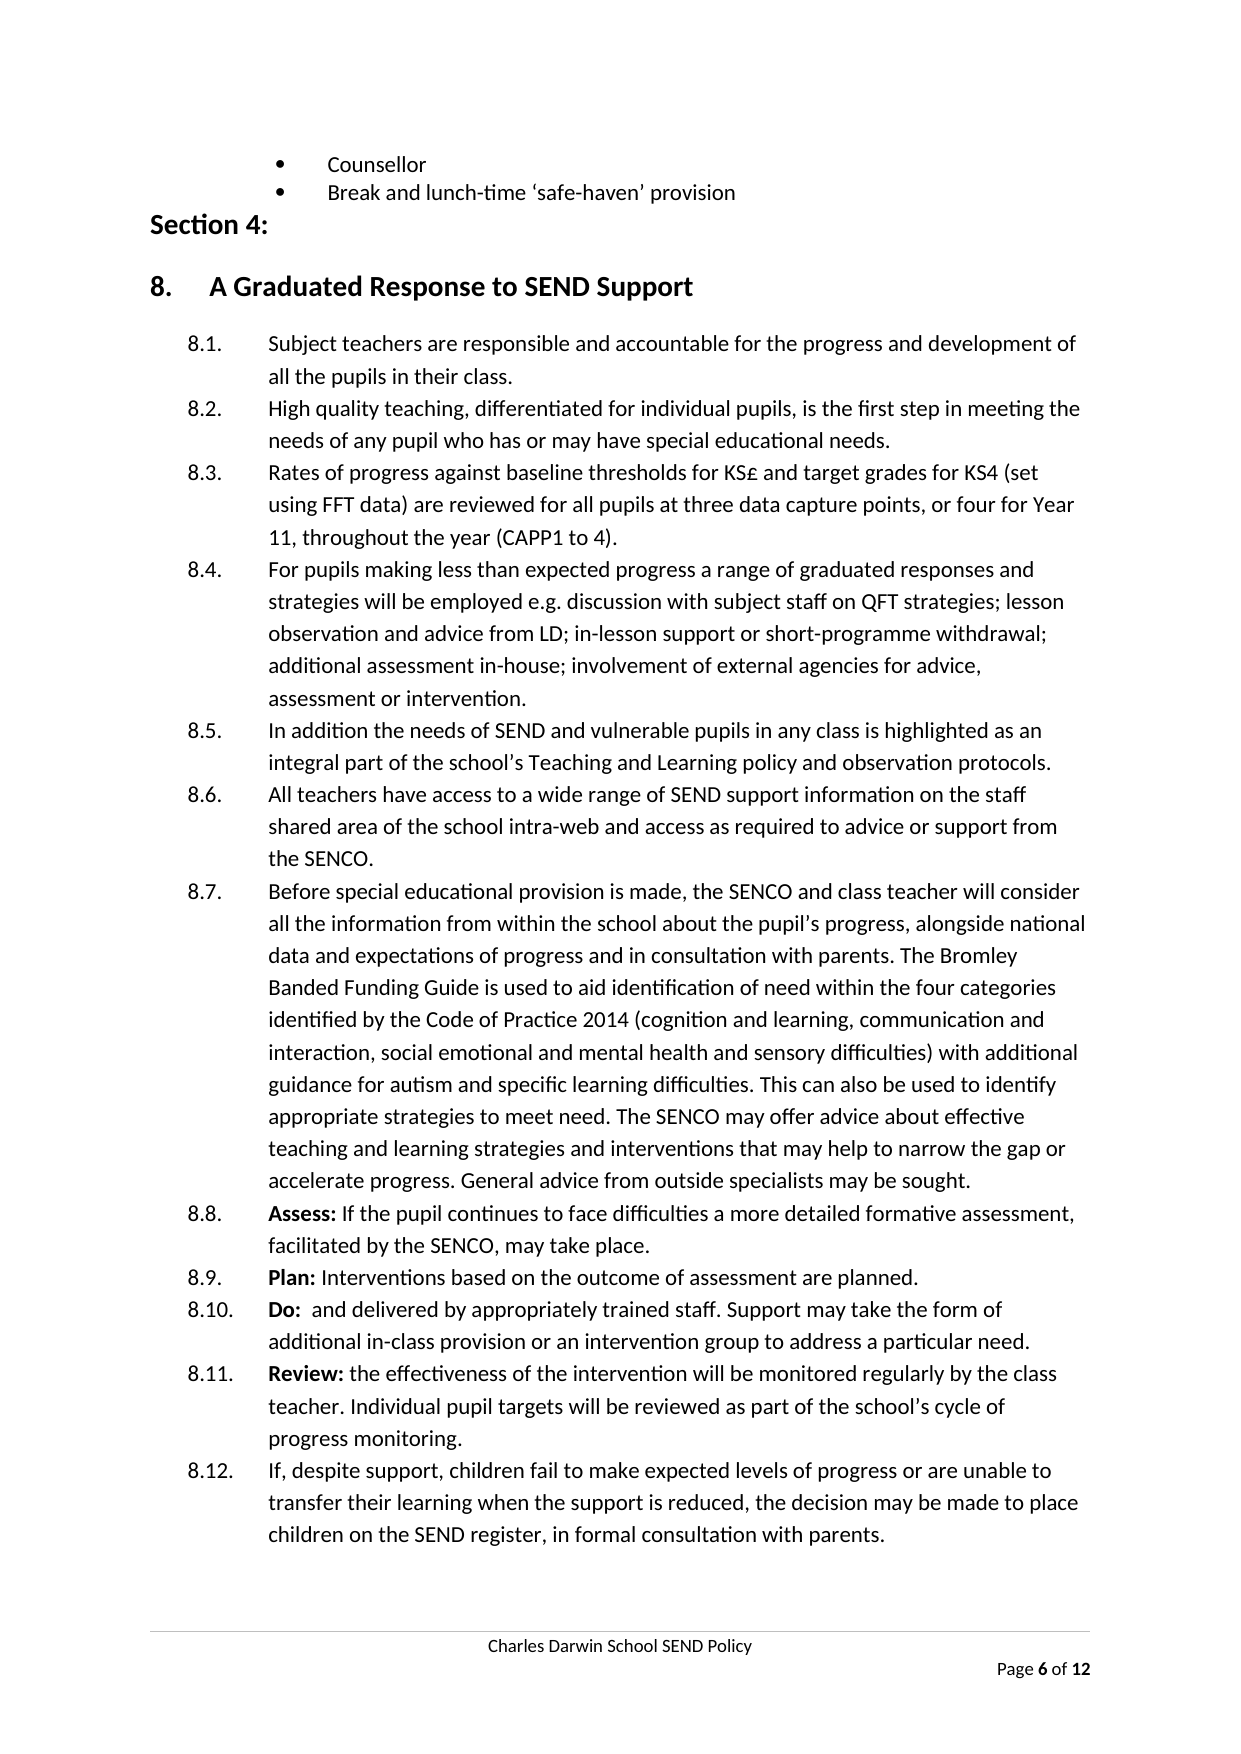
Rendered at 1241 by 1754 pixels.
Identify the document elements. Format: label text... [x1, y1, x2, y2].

text All teachers have access to a wide range of SEND support information on the staff shared area of the school intra-web and access as required to advice or support from the SENCO. [187, 780, 1090, 873]
text High quality teaching, differentiated for individual pupils, is the first step in meeting the needs of any pupil who has or may have special educational needs. [187, 394, 1090, 454]
text Review: the effectiveness of the intervention will be monitored regularly by the class teacher. Individual pupil targets will be reviewed as part of the school’s cycle of progress monitoring. [187, 1359, 1090, 1452]
text In addition the needs of SEND and vulnerable pupils in any class is highlighted as an integral part of the school’s Teaching and Learning policy and observation protocols. [187, 716, 1090, 776]
text A Graduated Response to SEND Support [150, 268, 1090, 303]
text Rates of progress against baseline thresholds for KS£ and target grades for KS4 (set using FFT data) are reviewed for all pupils at three data capture points, or four for Year 11, throughout the year (CAPP1 to 4). [187, 458, 1090, 551]
text Plan: Interventions based on the outcome of assessment are planned. [187, 1263, 1090, 1291]
text Subject teachers are responsible and accountable for the progress and development of all the pupils in their class. [187, 329, 1090, 390]
text Assess: If the pupil continues to face difficulties a more detailed formative assessment, facilitated by the SENCO, may take place. [187, 1199, 1090, 1259]
list Counsellor [276, 150, 1090, 178]
list If, despite support, children fail to make expected levels of progress or are unable to transfer their learning when the support is reduced, the decision may be made to place children on the SEND register, in formal consultation with parents. [187, 1456, 1090, 1548]
text For pupils making less than expected progress a range of graduated responses and strategies will be employed e.g. discussion with subject staff on QFT strategies; lesson observation and advice from LD; in-lesson support or short-programme withdrawal; additional assessment in-house; involvement of external agencies for advice, assessment or intervention. [187, 555, 1090, 712]
text Before special educational provision is made, the SENCO and class teacher will consider all the information from within the school about the pupil’s progress, alongside national data and expectations of progress and in consultation with parents. The Bromley Banded Funding Guide is used to aid identification of need within the four categories identified by the Code of Practice 2014 (cognition and learning, communication and interaction, social emotional and mental health and sensory difficulties) with additional guidance for autism and specific learning difficulties. This can also be used to identify appropriate strategies to meet need. The SENCO may offer advice about effective teaching and learning strategies and interventions that may help to narrow the gap or accelerate progress. General advice from outside specialists may be sought. [187, 877, 1090, 1194]
text Section 4: [150, 206, 1090, 242]
list Break and lunch-time ‘safe-haven’ provision [276, 178, 1090, 206]
text Do: and delivered by appropriately trained staff. Support may take the form of additional in-class provision or an intervention group to address a particular need. [187, 1295, 1090, 1355]
